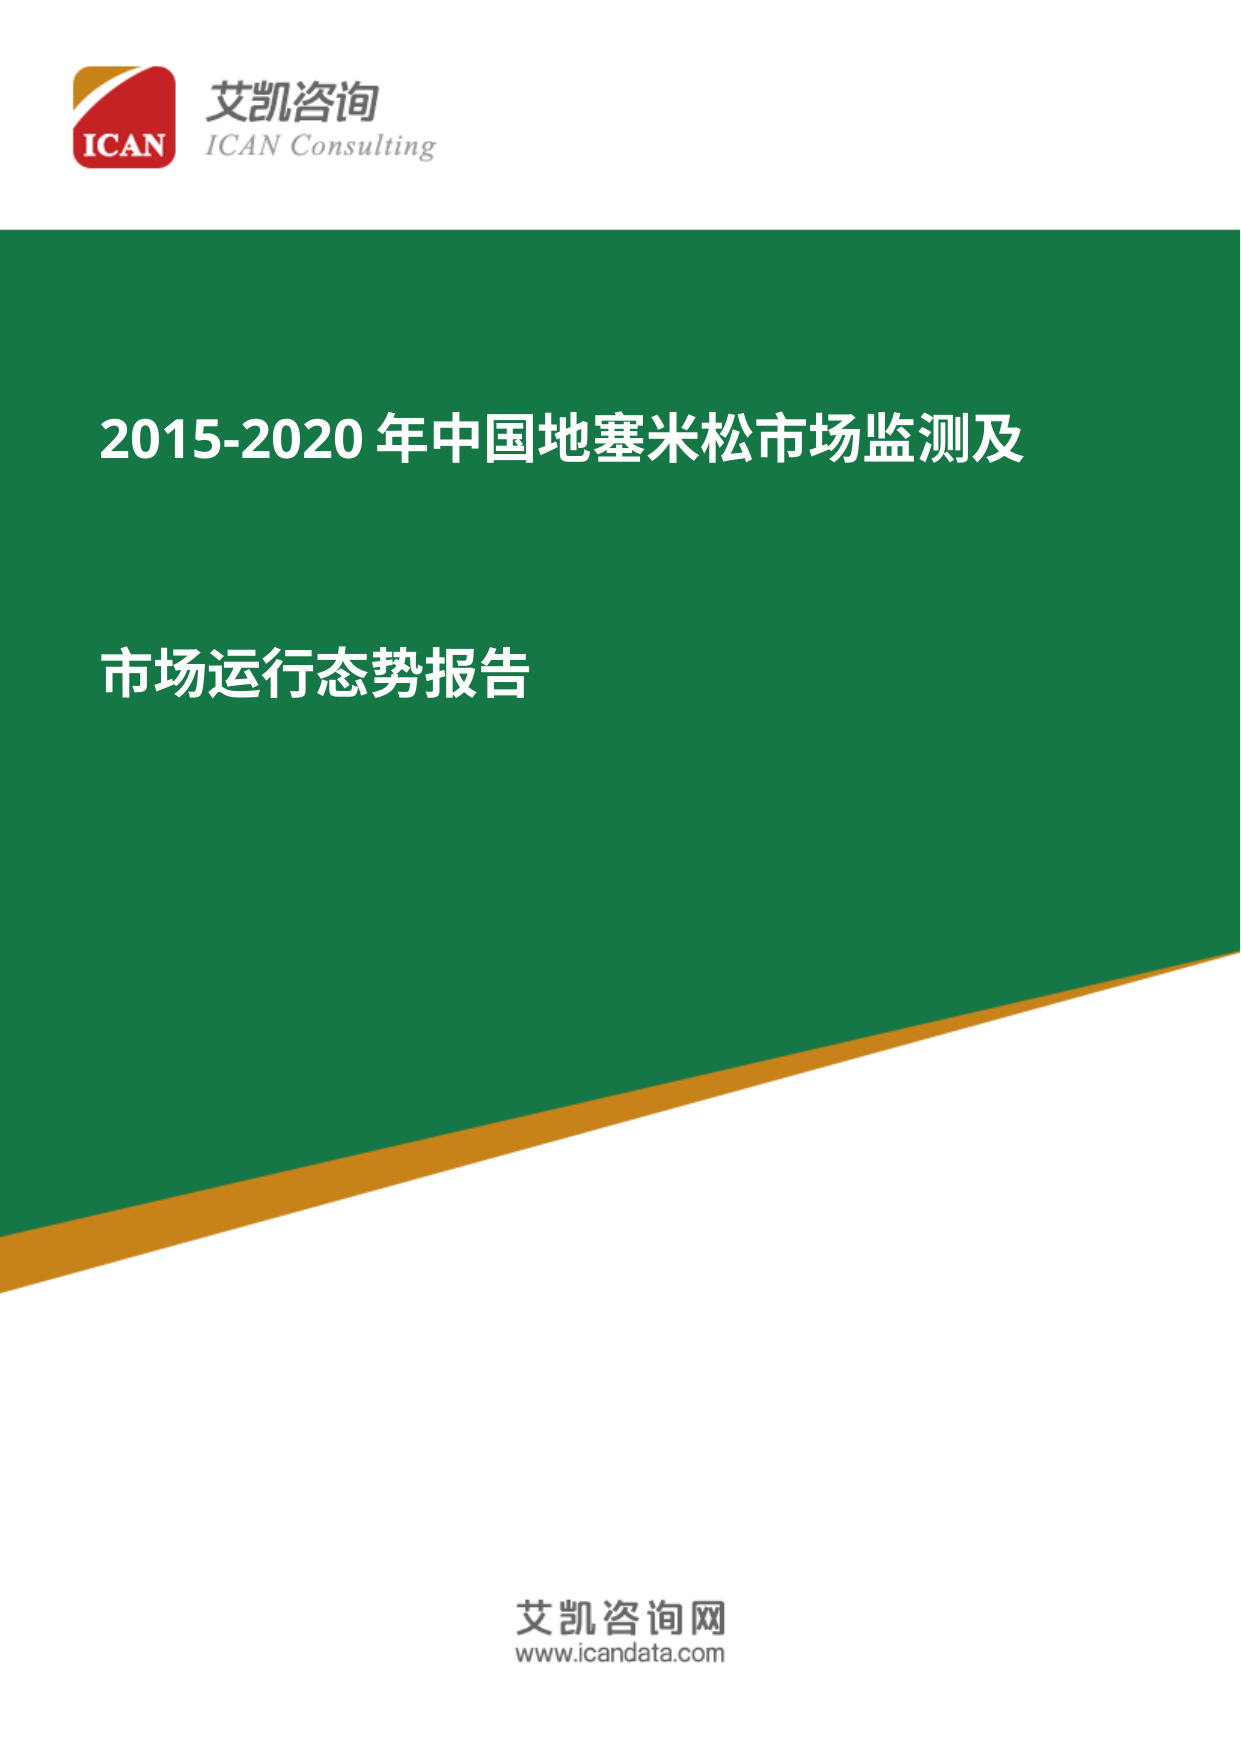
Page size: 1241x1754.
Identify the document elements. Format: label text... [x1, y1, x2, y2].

subtitle 2015-2020年中国地塞米松市场监测及市场运行态势报告 [99, 386, 1053, 718]
picture [0, 5, 1241, 1754]
